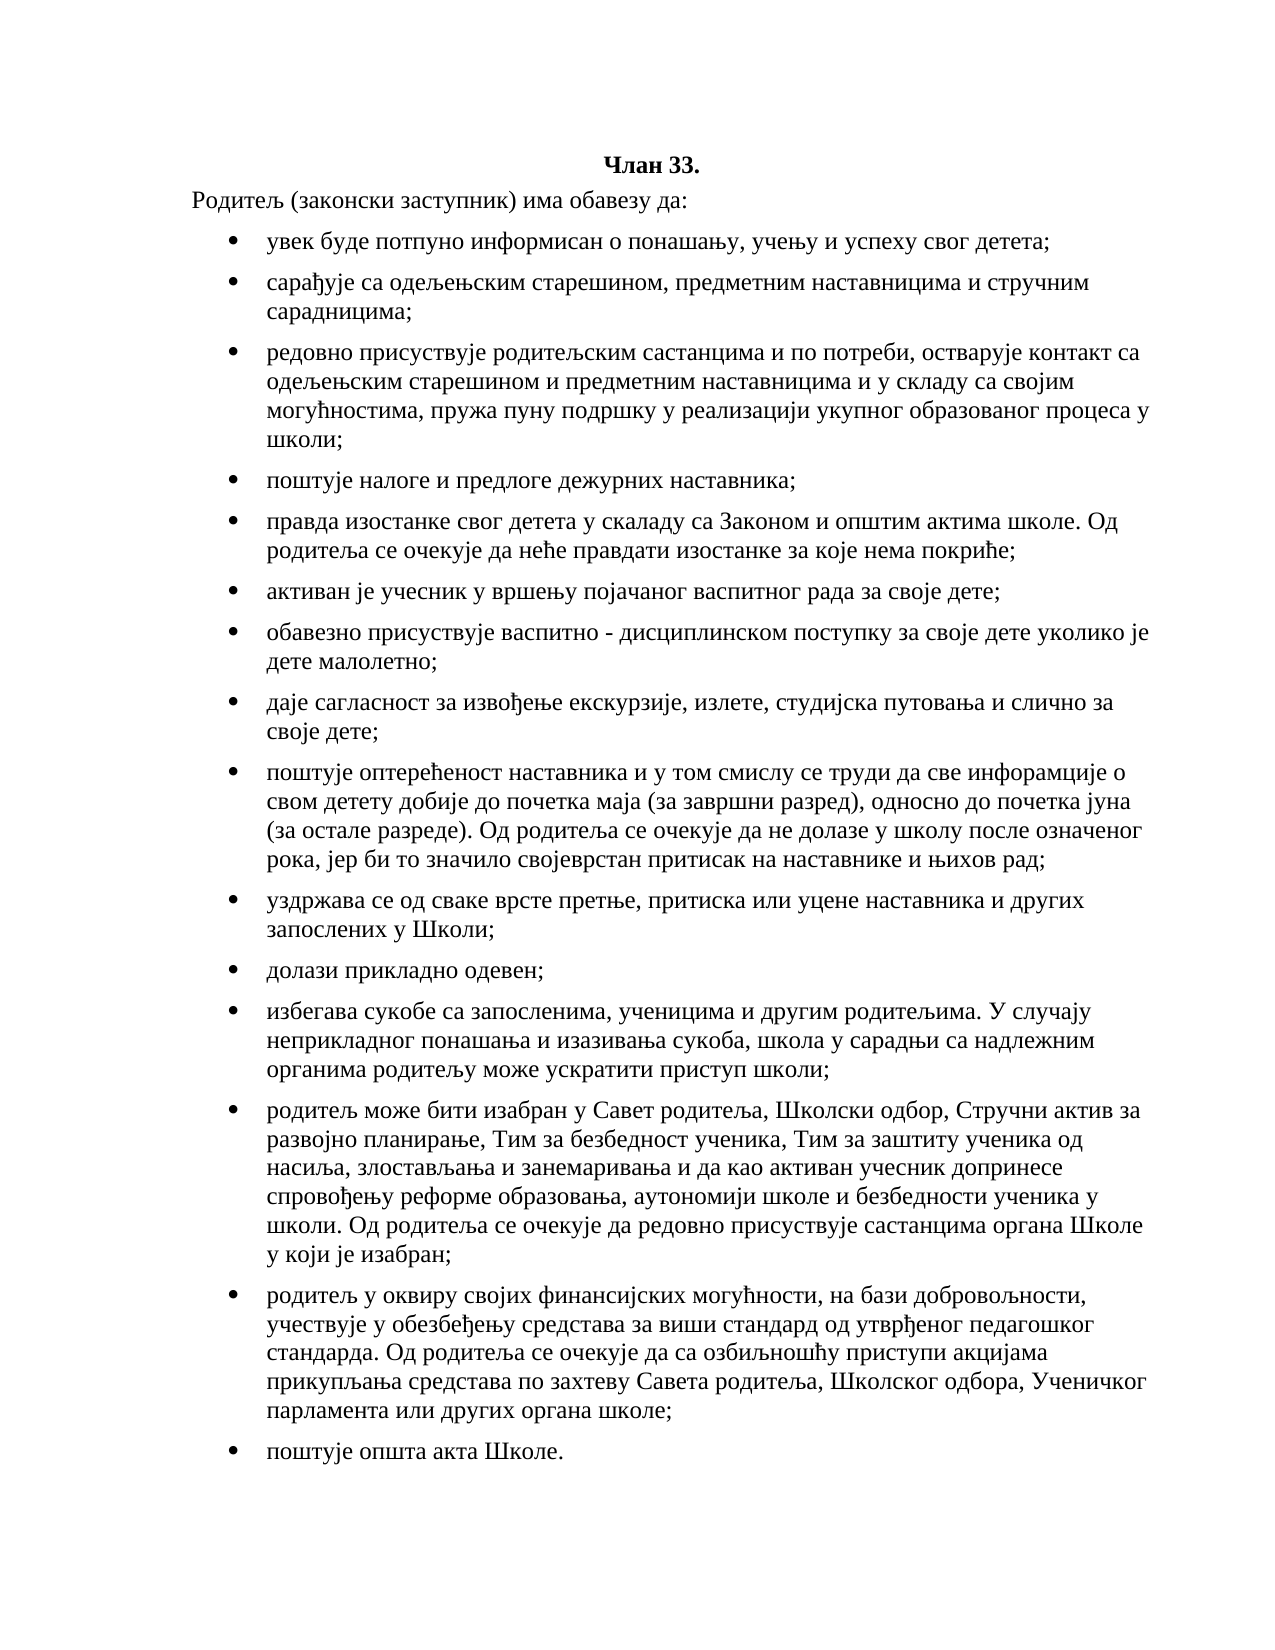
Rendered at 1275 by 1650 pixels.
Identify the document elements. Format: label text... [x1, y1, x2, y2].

list родитељ може бити изабран у Савет родитеља, Школски одбор, Стручни актив за развојно планирање, Тим за безбедност ученика, Тим за заштиту ученика од насиља, злостављања и занемаривања и да као активан учесник допринесе спровођењу реформе образовања, аутономији школе и безбедности ученика у школи. Од родитеља се очекује да редовно присуствује састанцима органа Школе у који је изабран; [229, 1095, 1153, 1267]
list поштује налоге и предлоге дежурних наставника; [229, 465, 1153, 494]
list родитељ у оквиру својих финансијских могућности, на бази добровољности, учествује у обезбеђењу средстава за виши стандард од утврђеног педагошког стандарда. Од родитеља се очекује да са озбиљношћу приступи акцијама прикупљања средстава по захтеву Савета родитеља, Школског одбора, Ученичког парламента или других органа школе; [229, 1280, 1153, 1424]
list поштује општа акта Школе. [229, 1436, 1153, 1465]
list избегава сукобе са запосленима, ученицима и другим родитељима. У случају неприкладног понашања и изазивања сукоба, школа у сарадњи са надлежним органима родитељу може ускратити приступ школи; [229, 996, 1153, 1082]
list поштује оптерећеност наставника и у том смислу се труди да све инфорамције о свом детету добије до почетка маја (за завршни разред), односно до почетка јуна (за остале разреде). Од родитеља се очекује да не долазе у школу после означеног рока, јер би то значило својеврстан притисак на наставнике и њихов рад; [229, 757, 1153, 872]
text Члан 33. [150, 150, 1153, 179]
list сарађује са одељењским старешином, предметним наставницима и стручним сарадницима; [229, 267, 1153, 325]
list даје сагласност за извођење екскурзије, излете, студијска путовања и слично за своје дете; [229, 687, 1153, 745]
list правда изостанке свог детета у скаладу са Законом и општим актима школе. Од родитеља се очекује да неће правдати изостанке за које нема покриће; [229, 506, 1153, 564]
list уздржава се од сваке врсте претње, притиска или уцене наставника и других запослених у Школи; [229, 885, 1153, 942]
list обавезно присуствује васпитно - дисциплинском поступку за своје дете уколико је дете малолетно; [229, 617, 1153, 675]
list долази прикладно одевен; [229, 955, 1153, 984]
list редовно присуствује родитељским састанцима и по потреби, остварује контакт са одељењским старешином и предметним наставницима и у складу са својим могућностима, пружа пуну подршку у реализацији укупног образованог процеса у школи; [229, 337, 1153, 452]
list активан је учесник у вршењу појачаног васпитног рада за своје дете; [229, 576, 1153, 605]
list увек буде потпуно информисан о понашању, учењу и успеху свог детета; [229, 226, 1153, 255]
text Родитељ (законски заступник) има обавезу да: [150, 185, 1153, 214]
